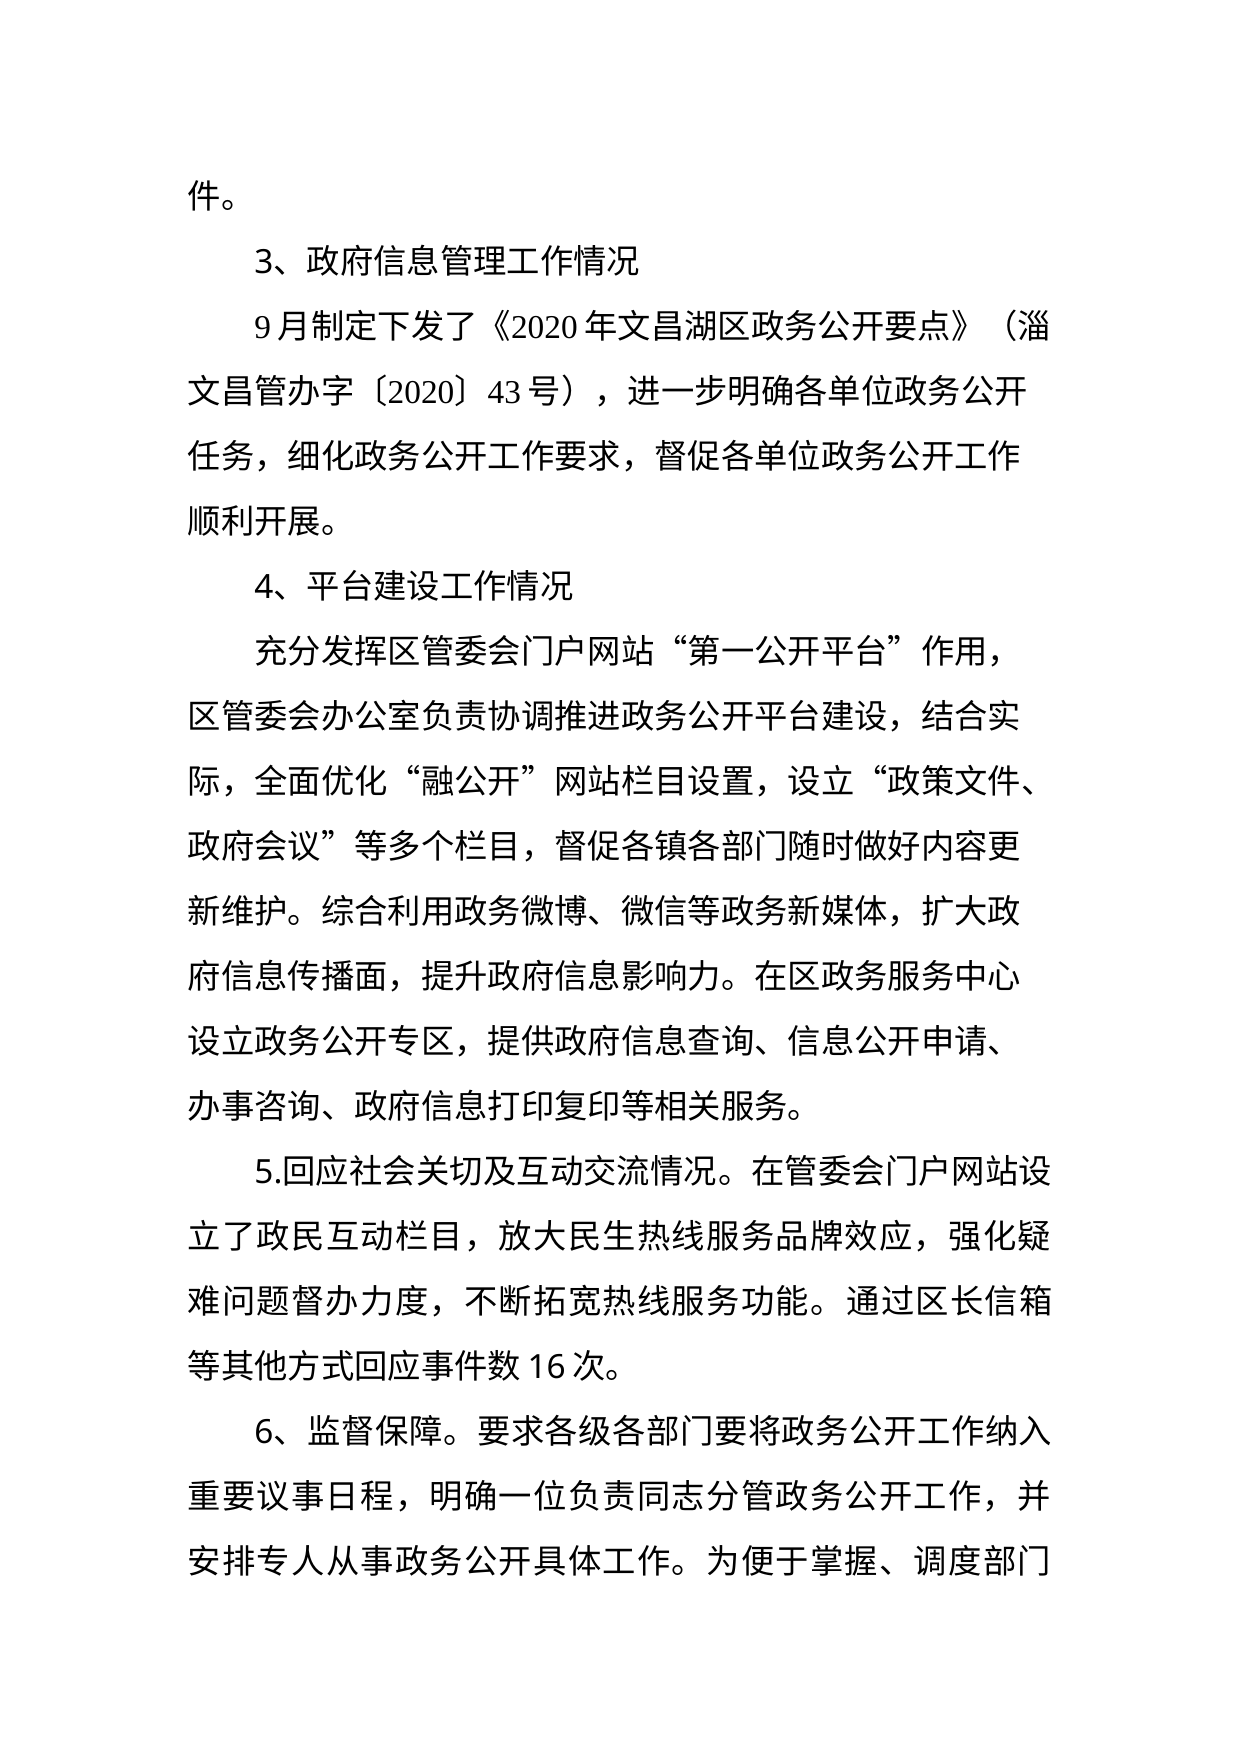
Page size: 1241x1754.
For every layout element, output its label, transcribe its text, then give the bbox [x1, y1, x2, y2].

list 9月制定下发了《2020年文昌湖区政务公开要点》（淄文昌管办字〔2020〕43号），进一步明确各单位政务公开任务，细化政务公开工作要求，督促各单位政务公开工作顺利开展。 [187, 292, 1053, 552]
text 5.回应社会关切及互动交流情况。在管委会门户网站设立了政民互动栏目，放大民生热线服务品牌效应，强化疑难问题督办力度，不断拓宽热线服务功能。通过区长信箱等其他方式回应事件数16次。 [187, 1137, 1053, 1397]
list 3、政府信息管理工作情况 [187, 227, 1053, 292]
list 充分发挥区管委会门户网站“第一公开平台”作用，区管委会办公室负责协调推进政务公开平台建设，结合实际，全面优化“融公开”网站栏目设置，设立“政策文件、政府会议”等多个栏目，督促各镇各部门随时做好内容更新维护。综合利用政务微博、微信等政务新媒体，扩大政府信息传播面，提升政府信息影响力。在区政务服务中心设立政务公开专区，提供政府信息查询、信息公开申请、办事咨询、政府信息打印复印等相关服务。 [187, 617, 1053, 1137]
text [187, 1397, 1053, 1592]
list 4、平台建设工作情况 [187, 552, 1053, 617]
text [187, 162, 1053, 227]
